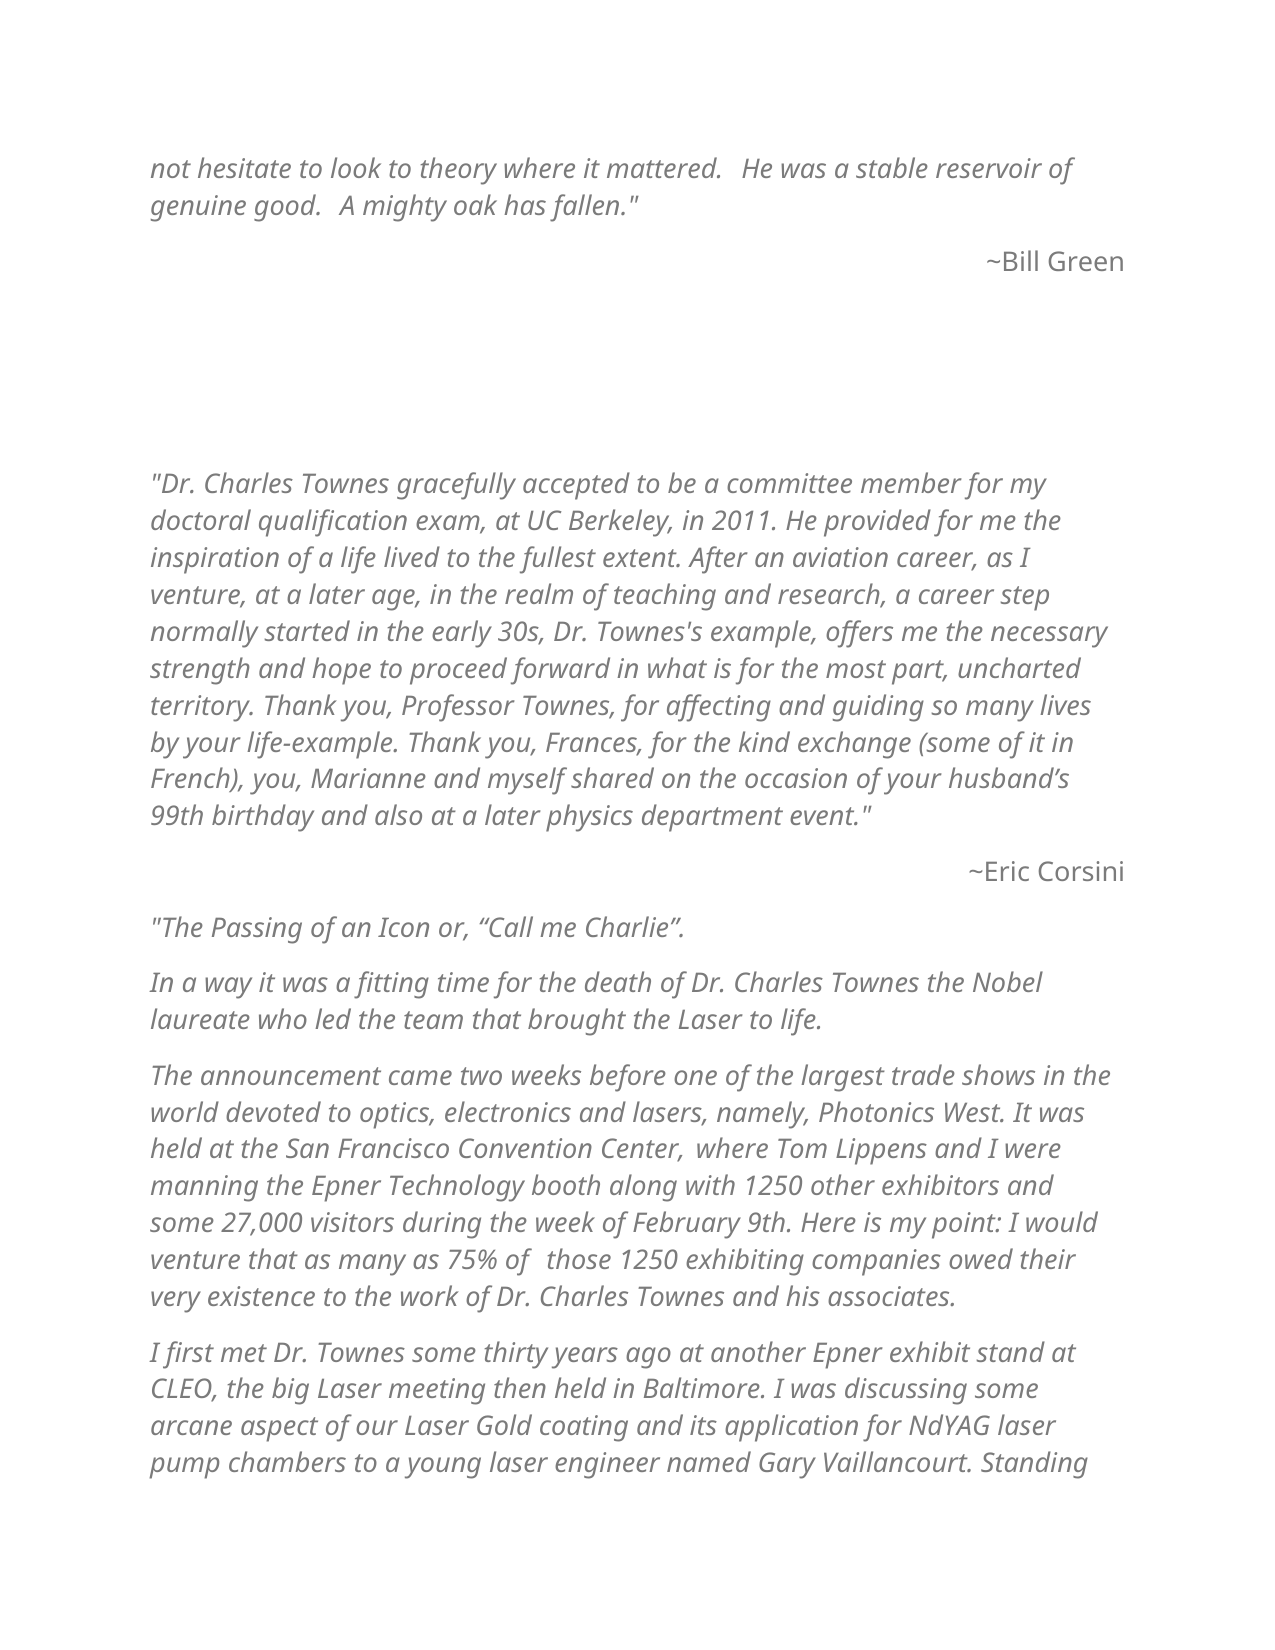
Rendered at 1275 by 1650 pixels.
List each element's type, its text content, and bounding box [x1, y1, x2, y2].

text The announcement came two weeks before one of the largest trade shows in the world devoted to optics, electronics and lasers, namely, Photonics West. It was held at the San Francisco Convention Center, where Tom Lippens and I were manning the Epner Technology booth along with 1250 other exhibitors and some 27,000 visitors during the week of February 9th. Here is my point: I would venture that as many as 75% of those 1250 exhibiting companies owed their very existence to the work of Dr. Charles Townes and his associates. [150, 1056, 1125, 1314]
text "Dr. Charles Townes gracefully accepted to be a committee member for my doctoral qualification exam, at UC Berkeley, in 2011. He provided for me the inspiration of a life lived to the fullest extent. After an aviation career, as I venture, at a later age, in the realm of teaching and research, a career step normally started in the early 30s, Dr. Townes's example, offers me the necessary strength and hope to proceed forward in what is for the most part, uncharted territory. Thank you, Professor Townes, for affecting and guiding so many lives by your life-example. Thank you, Frances, for the kind exchange (some of it in French), you, Marianne and myself shared on the occasion of your husband’s 99th birthday and also at a later physics department event." [150, 465, 1125, 834]
text ~Bill Green [150, 242, 1125, 279]
text In a way it was a fitting time for the death of Dr. Charles Townes the Nobel laureate who led the team that brought the Laser to life. [150, 964, 1125, 1037]
text "The Passing of an Icon or, “Call me Charlie”. [150, 908, 1125, 945]
text ~Eric Corsini [150, 852, 1125, 889]
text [150, 150, 1125, 224]
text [150, 1333, 1125, 1481]
